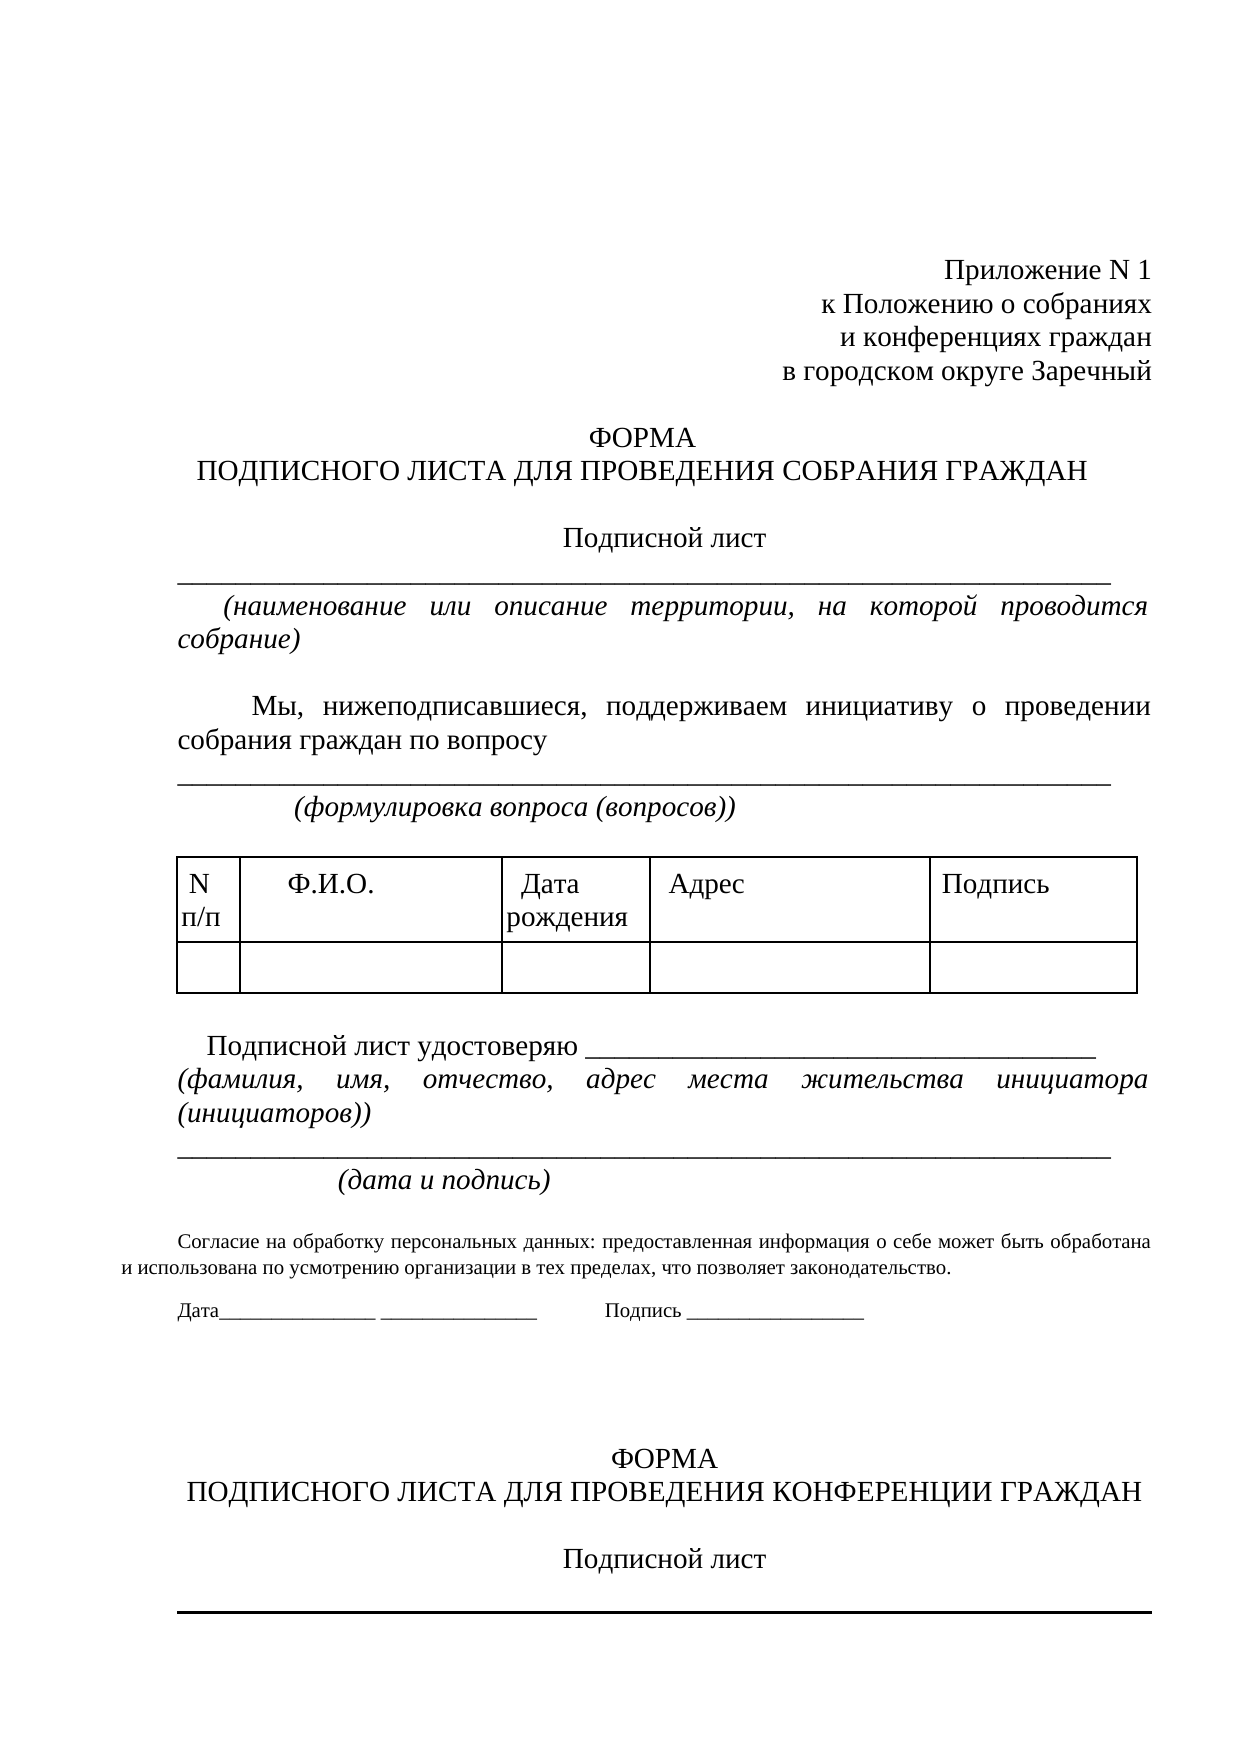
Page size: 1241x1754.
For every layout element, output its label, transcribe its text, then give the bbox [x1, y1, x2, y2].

text (фамилия, имя, отчество, адрес места жительства инициатора (инициаторов)) [177, 1061, 1152, 1128]
text (дата и подпись) [177, 1162, 1152, 1195]
table_header N п/п [178, 858, 239, 941]
table_cell [651, 943, 929, 992]
text к Положению о собраниях [133, 286, 1152, 319]
text (формулировка вопроса (вопросов)) [177, 789, 1152, 822]
text ФОРМА [177, 1441, 1152, 1474]
table_header Подпись [931, 858, 1136, 941]
text Мы, нижеподписавшиеся, поддерживаем инициативу о проведении собрания граждан по вопросу [177, 688, 1152, 755]
table_cell [503, 943, 649, 992]
text Подписной лист удостоверяю ___________________________________ [177, 1028, 1152, 1061]
text ________________________________________________________________ [177, 554, 1152, 588]
table_cell [178, 943, 239, 992]
table_header Дата рождения [503, 858, 649, 941]
text Подписной лист [177, 521, 1152, 554]
text ПОДПИСНОГО ЛИСТА ДЛЯ ПРОВЕДЕНИЯ СОБРАНИЯ ГРАЖДАН [133, 453, 1152, 487]
table_cell [931, 943, 1136, 992]
text Дата_______________ _______________ Подпись _________________ [121, 1297, 1152, 1322]
text и конференциях граждан [133, 319, 1152, 353]
text Подписной лист [177, 1541, 1152, 1575]
table_header Ф.И.О. [241, 858, 501, 941]
text ПОДПИСНОГО ЛИСТА ДЛЯ ПРОВЕДЕНИЯ КОНФЕРЕНЦИИ ГРАЖДАН [177, 1474, 1152, 1508]
text Согласие на обработку персональных данных: предоставленная информация о себе может быть обработана и использована по усмотрению организации в тех пределах, что позволяет законодательство. [121, 1229, 1152, 1279]
text ФОРМА [133, 420, 1152, 453]
text (наименование или описание территории, на которой проводится собрание) [177, 588, 1152, 655]
text Приложение N 1 [133, 252, 1152, 286]
table_header Адрес [651, 858, 929, 941]
text ________________________________________________________________ [177, 755, 1152, 789]
text в городском округе Заречный [133, 353, 1152, 386]
table_cell [241, 943, 501, 992]
text ________________________________________________________________ [177, 1128, 1152, 1162]
